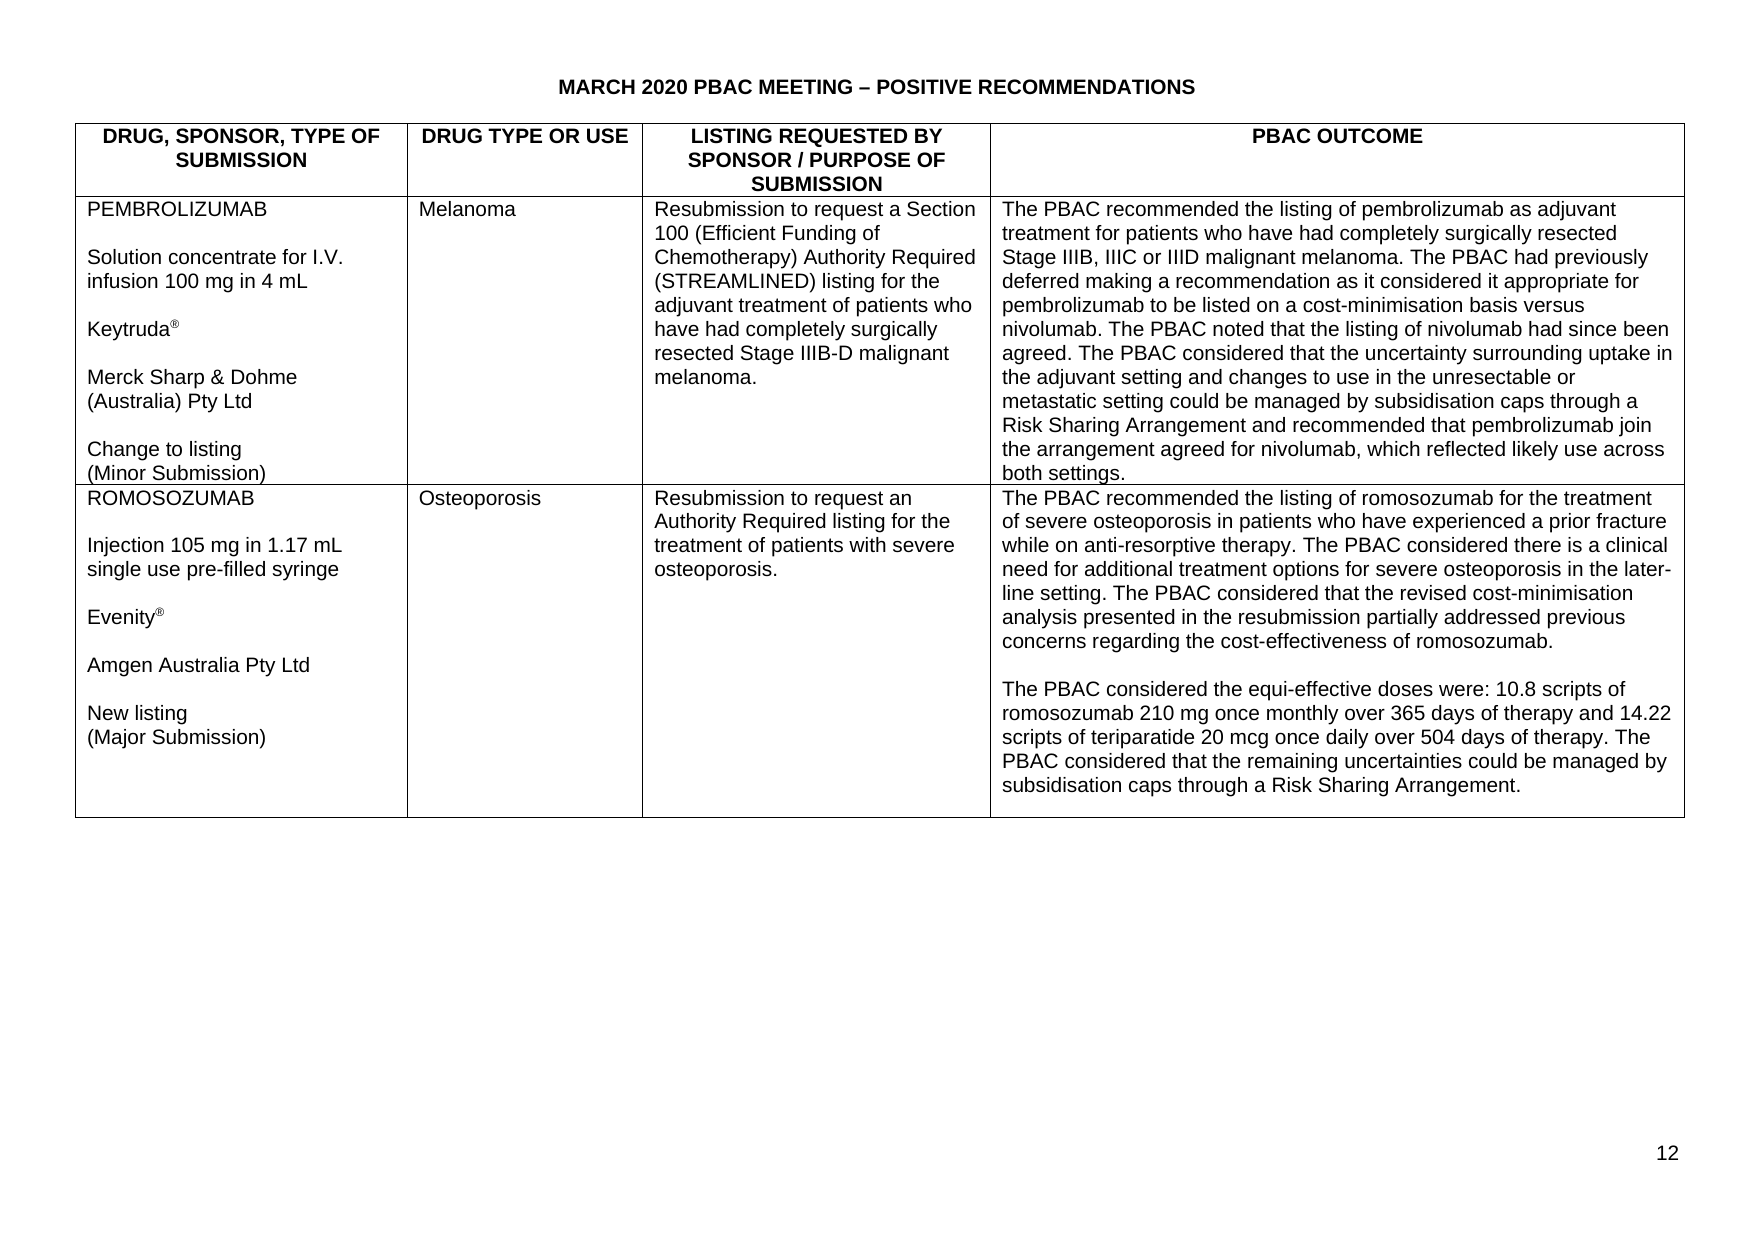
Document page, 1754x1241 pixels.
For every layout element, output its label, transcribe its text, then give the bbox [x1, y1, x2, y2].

table_cell Melanoma [408, 197, 642, 484]
table_cell The PBAC recommended the listing of romosozumab for the treatment of severe osteoporosis in patients who have experienced a prior fracture while on anti-resorptive therapy. The PBAC considered there is a clinical need for additional treatment options for severe osteoporosis in the later-line setting. The PBAC considered that the revised cost-minimisation analysis presented in the resubmission partially addressed previous concerns regarding the cost-effectiveness of romosozumab. The PBAC considered the equi-effective doses were: 10.8 scripts of romosozumab 210 mg once monthly over 365 days of therapy and 14.22 scripts of teriparatide 20 mcg once daily over 504 days of therapy. The PBAC considered that the remaining uncertainties could be managed by subsidisation caps through a Risk Sharing Arrangement. [991, 485, 1684, 817]
table_cell Osteoporosis [408, 485, 642, 817]
table_cell PEMBROLIZUMAB Solution concentrate for I.V. infusion 100 mg in 4 mL Keytruda® Merck Sharp & Dohme (Australia) Pty Ltd Change to listing (Minor Submission) [76, 197, 407, 484]
table_cell Resubmission to request an Authority Required listing for the treatment of patients with severe osteoporosis. [643, 485, 990, 817]
table_header LISTING REQUESTED BY SPONSOR / PURPOSE OF SUBMISSION [643, 124, 990, 196]
table_header DRUG TYPE OR USE [408, 124, 642, 196]
table_cell Resubmission to request a Section 100 (Efficient Funding of Chemotherapy) Authority Required (STREAMLINED) listing for the adjuvant treatment of patients who have had completely surgically resected Stage IIIB-D malignant melanoma. [643, 197, 990, 484]
table_header PBAC OUTCOME [991, 124, 1684, 196]
table_cell The PBAC recommended the listing of pembrolizumab as adjuvant treatment for patients who have had completely surgically resected Stage IIIB, IIIC or IIID malignant melanoma. The PBAC had previously deferred making a recommendation as it considered it appropriate for pembrolizumab to be listed on a cost-minimisation basis versus nivolumab. The PBAC noted that the listing of nivolumab had since been agreed. The PBAC considered that the uncertainty surrounding uptake in the adjuvant setting and changes to use in the unresectable or metastatic setting could be managed by subsidisation caps through a Risk Sharing Arrangement and recommended that pembrolizumab join the arrangement agreed for nivolumab, which reflected likely use across both settings. [991, 197, 1684, 484]
table_header DRUG, SPONSOR, TYPE OF SUBMISSION [76, 124, 407, 196]
table_cell ROMOSOZUMAB Injection 105 mg in 1.17 mL single use pre-filled syringe Evenity® Amgen Australia Pty Ltd New listing (Major Submission) [76, 485, 407, 817]
